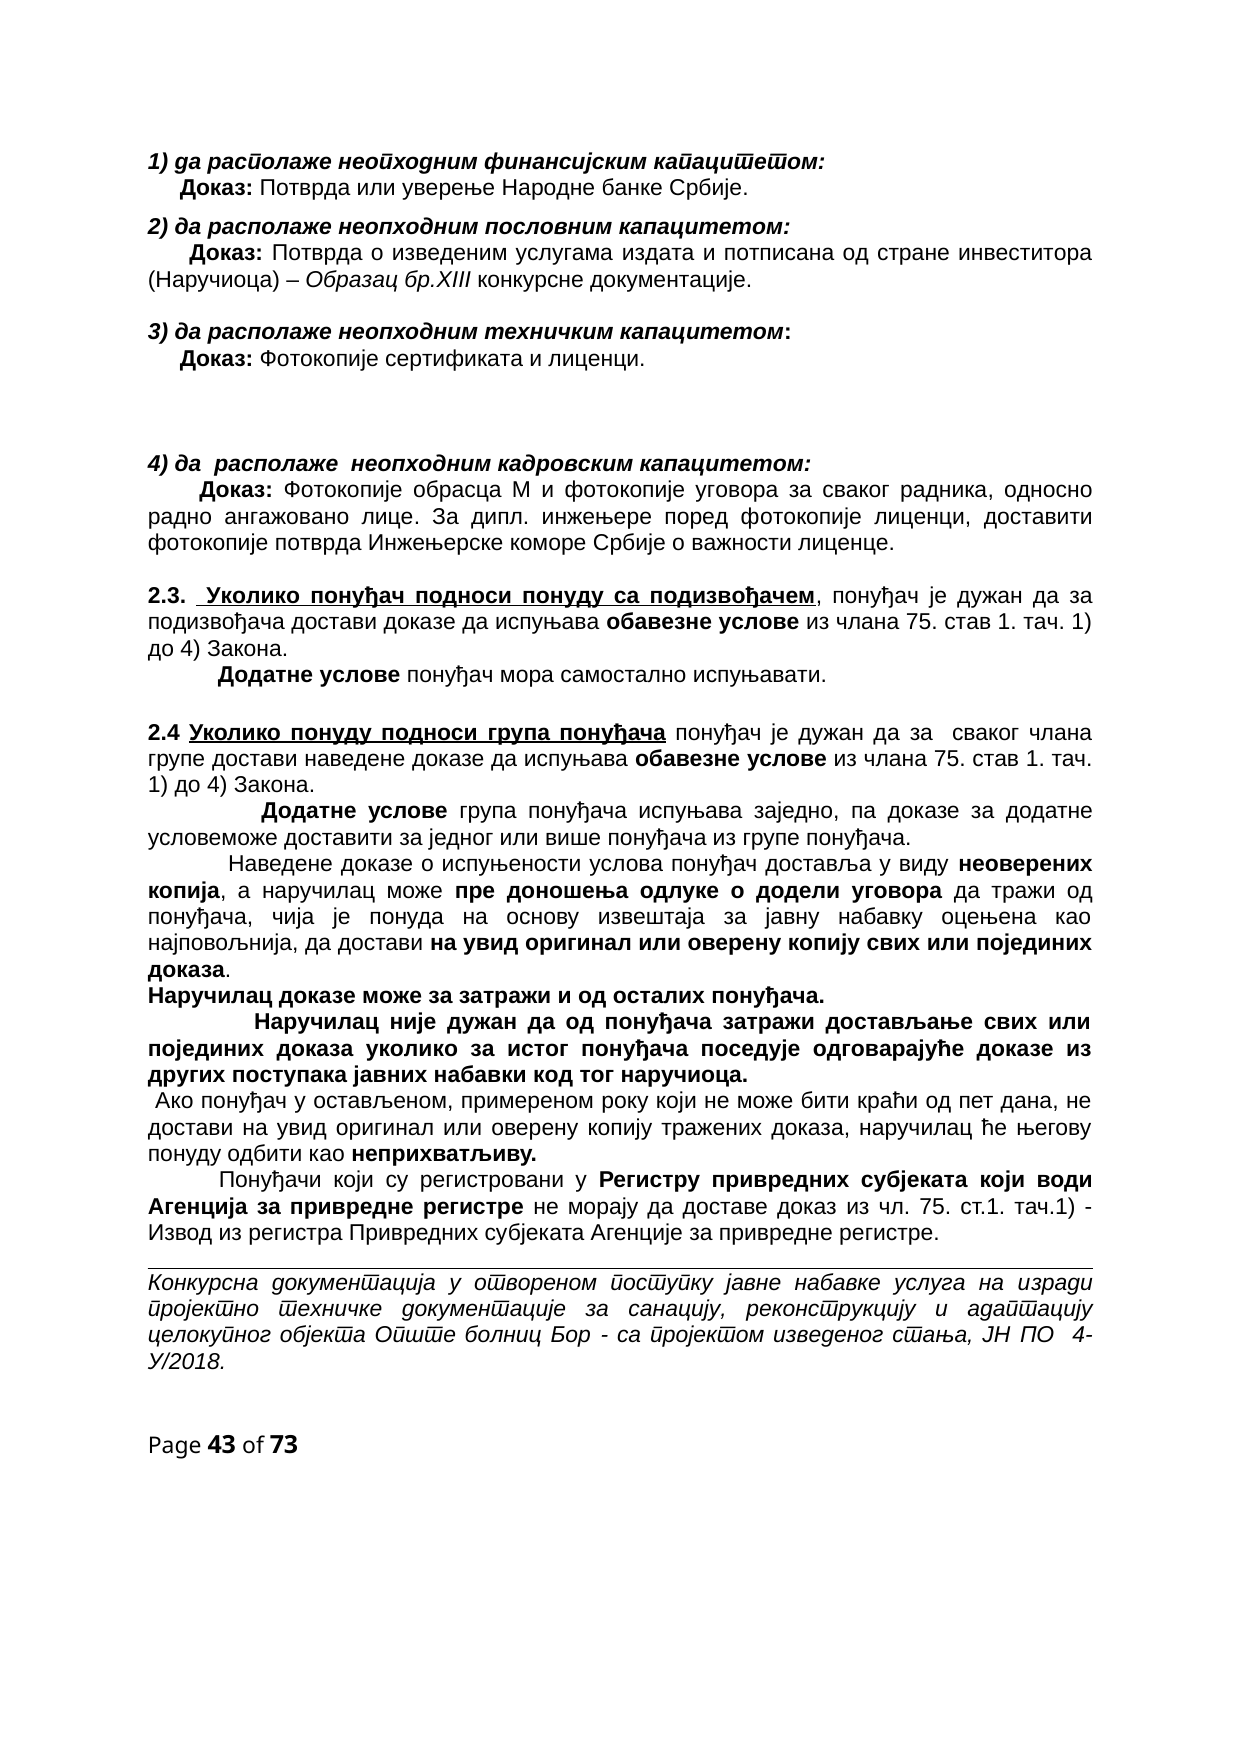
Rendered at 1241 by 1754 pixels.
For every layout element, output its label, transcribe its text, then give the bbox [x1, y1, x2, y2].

list Наведене доказе о испуњености услова понуђач доставља у виду неоверених копија, а наручилац може пре доношења одлуке о додели уговора да тражи од понуђача, чија је понуда на основу извештаја за јавну набавку оцењена као најповољнија, да достави на увид оригинал или оверену копију свих или појединих доказа. [148, 850, 1093, 982]
text 2.3. Уколико понуђач подноси понуду са подизвођачем, понуђач је дужан да за подизвођача достави доказе да испуњава обавезне услове из члана 75. став 1. тач. 1) до 4) Закона. [148, 582, 1093, 661]
text 4) да располаже неопходним кадровским капацитетом: [148, 450, 1093, 476]
list 2.4 Уколико понуду подноси група понуђача понуђач је дужан да за сваког члана групе достави наведене доказе да испуњава обавезне услове из члана 75. став 1. тач. 1) до 4) Закона. [148, 718, 1093, 797]
list 1) да располаже неопходним финансијским капацитетом: [148, 148, 1093, 174]
text Доказ: Потврда о изведеним услугама издата и потписана од стране инвеститора (Наручиоца) – Образац бр.XIII конкурсне документације. [148, 239, 1093, 292]
list Додатне услове група понуђача испуњава заједно, па доказе за додатне условеможе доставити за једног или више понуђача из групе понуђача. [148, 797, 1093, 850]
list Понуђачи који су регистровани у Регистру привредних субјеката који води Агенција за привредне регистре не морају да доставе доказ из чл. 75. ст.1. тач.1) - Извод из регистра Привредних субјеката Агенције за привредне регистре. [148, 1166, 1093, 1246]
list 3) да располаже неопходним техничким капацитетом: [148, 318, 1093, 344]
text Доказ: Потврда или уверење Народне банке Србије. [148, 174, 1093, 200]
text Наручилац доказе може за затражи и од осталих понуђача. [148, 982, 1093, 1008]
list Ако понуђач у остављеном, примереном року који не може бити краћи од пет дана, не достави на увид оригинал или оверену копију тражених доказа, наручилац ће његову понуду одбити као неприхватљиву. [148, 1087, 1093, 1166]
text Додатне услове понуђач мора самостално испуњавати. [148, 661, 1093, 687]
text Доказ: Фотокопије обрасца М и фотокопије уговора за сваког радника, односно радно ангажовано лице. За дипл. инжeњере поред фотокопије лиценци, доставити фотокопије потврда Инжењерске коморе Србије о важности лиценце. [148, 476, 1093, 555]
text Доказ: Фотокопије сертификата и лиценци. [148, 344, 1093, 371]
text Наручилац није дужан да од понуђача затражи достављање свих или појединих доказа уколико за истог понуђача поседује одговарајуће доказе из других поступака јавних набавки код тог наручиоца. [148, 1008, 1093, 1087]
text 2) да располаже неопходним пословним капацитетом: [148, 213, 1093, 239]
